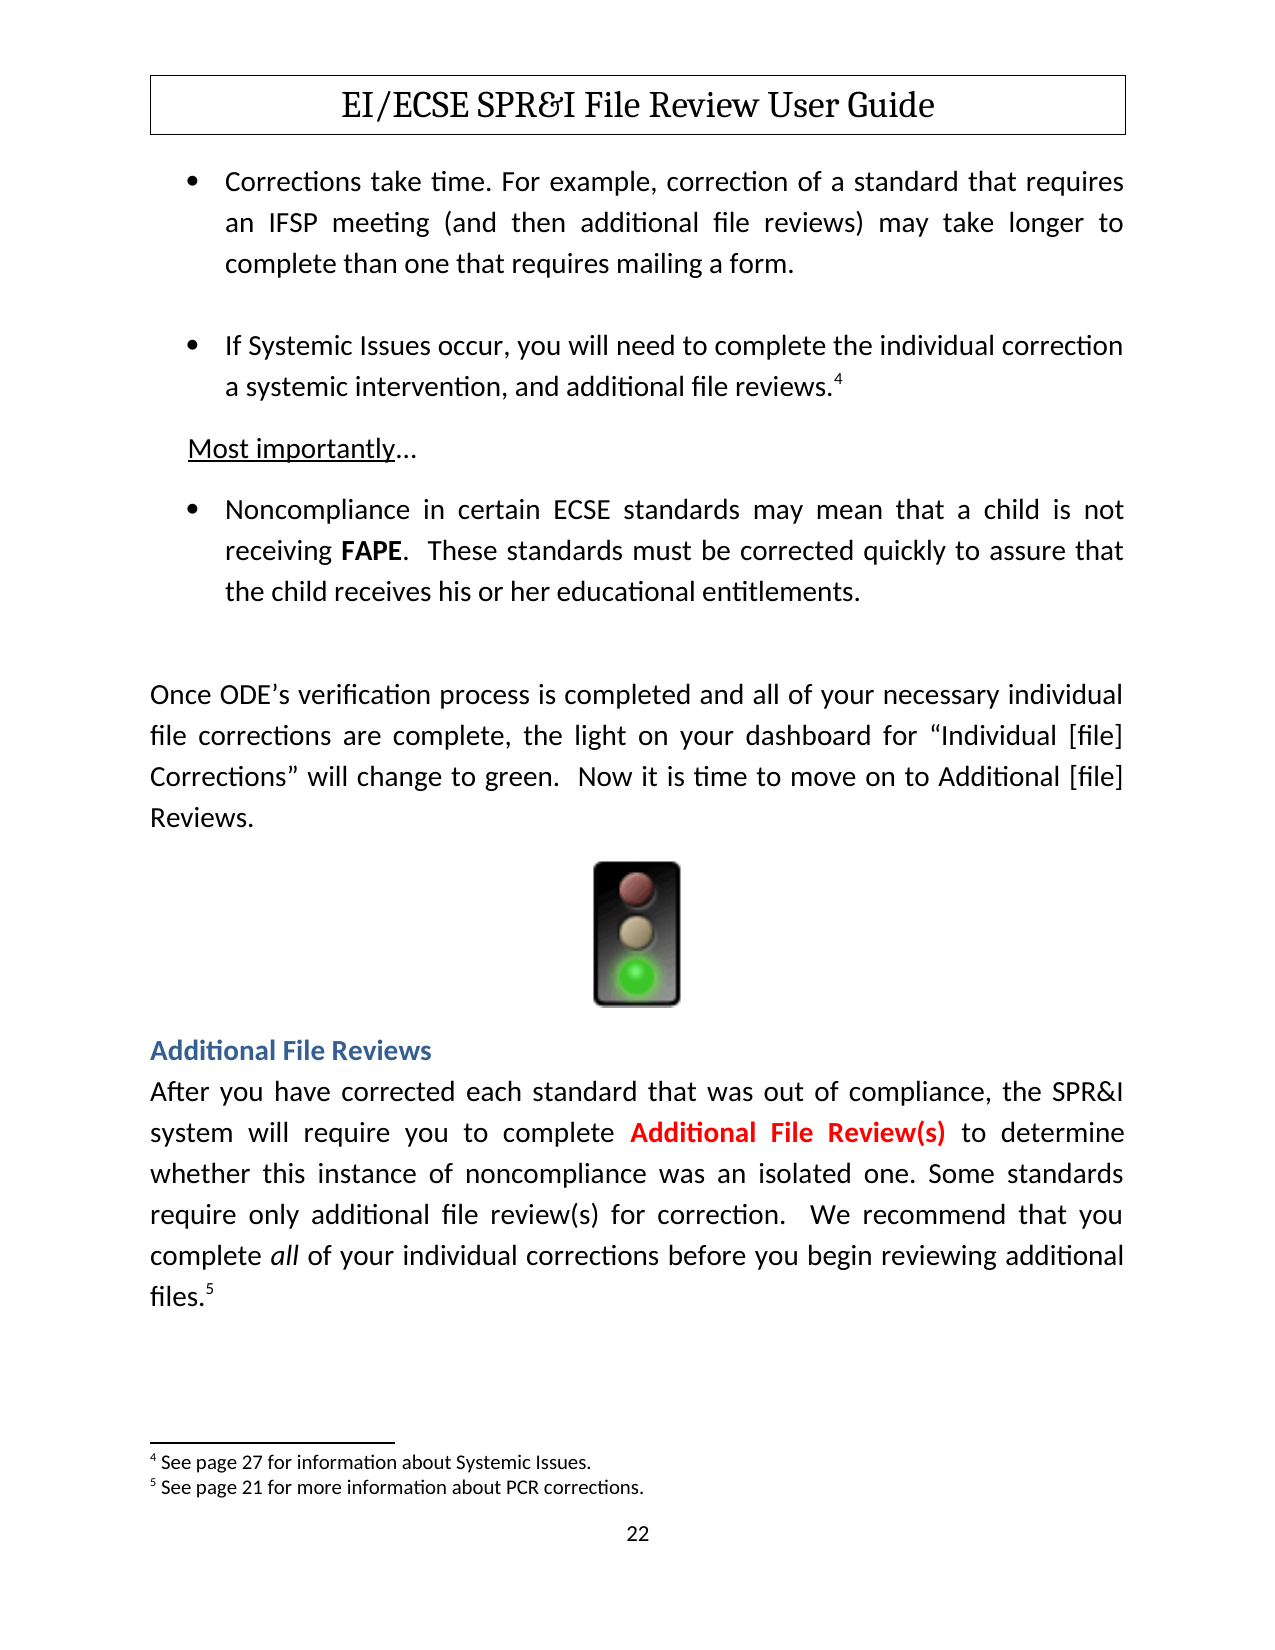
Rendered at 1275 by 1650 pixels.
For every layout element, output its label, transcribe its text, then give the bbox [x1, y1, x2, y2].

list Noncompliance in certain ECSE standards may mean that a child is not receiving FAPE. These standards must be corrected quickly to assure that the child receives his or her educational entitlements. [187, 491, 1125, 609]
list If Systemic Issues occur, you will need to complete the individual correction a systemic intervention, and additional file reviews. [187, 327, 1125, 403]
text Most importantly... [187, 430, 1125, 465]
subtitle Additional File Reviews [150, 1032, 1125, 1068]
list Corrections take time. For example, correction of a standard that requires an IFSP meeting (and then additional file reviews) may take longer to complete than one that requires mailing a form. [187, 163, 1125, 281]
text Once ODE’s verification process is completed and all of your necessary individual file corrections are complete, the light on your dashboard for “Individual [file] Corrections” will change to green. Now it is time to move on to Additional [file] Reviews. [150, 676, 1125, 834]
picture [592, 860, 683, 1008]
text After you have corrected each standard that was out of compliance, the SPR&I system will require you to complete Additional File Review(s) to determine whether this instance of noncompliance was an isolated one. Some standards require only additional file review(s) for correction. We recommend that you complete all of your individual corrections before you begin reviewing additional files. [150, 1073, 1125, 1314]
